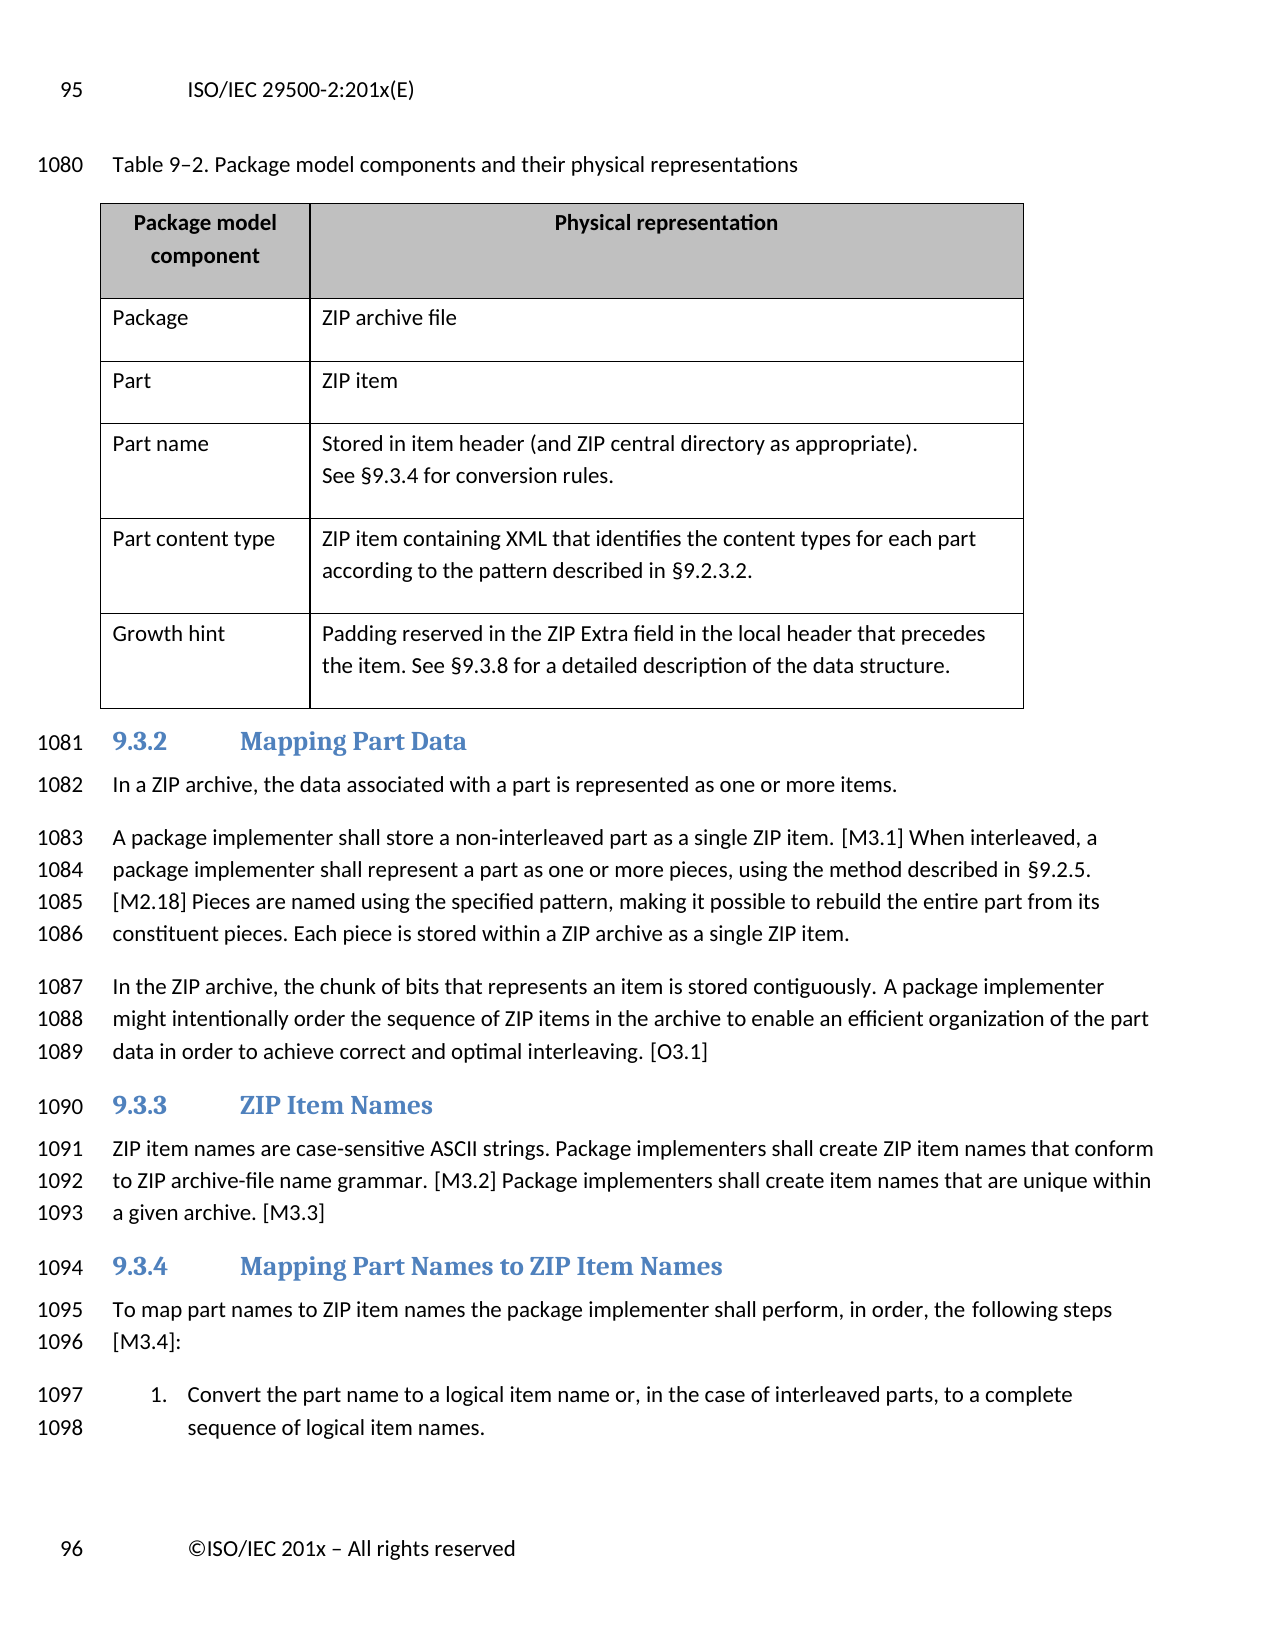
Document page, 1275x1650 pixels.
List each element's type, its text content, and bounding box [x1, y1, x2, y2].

text In a ZIP archive, the data associated with a part is represented as one or more items. [112, 770, 1162, 798]
text ZIP item names are case-sensitive ASCII strings. Package implementers shall create ZIP item names that conform to ZIP archive-file name grammar. [M3.2] Package implementers shall create item names that are unique within a given archive. [M3.3] [112, 1134, 1162, 1226]
table_cell Growth hint [101, 614, 309, 708]
table_cell Part content type [101, 519, 309, 613]
table_cell ZIP item [311, 362, 1023, 423]
subtitle Mapping Part Data [112, 726, 1162, 757]
subtitle ZIP Item Names [112, 1090, 1162, 1121]
text Table 9–2. Package model components and their physical representations [112, 150, 1162, 178]
table_cell ZIP archive file [311, 299, 1023, 361]
table_cell Stored in item header (and ZIP central directory as appropriate). See §9.3.4 for conversion rules. [311, 424, 1023, 518]
text To map part names to ZIP item names the package implementer shall perform, in order, the following steps [M3.4]: [112, 1295, 1162, 1356]
table_cell Part [101, 362, 309, 423]
table_cell Package [101, 299, 309, 361]
list Convert the part name to a logical item name or, in the case of interleaved parts, to a complete sequence of logical item names. [150, 1381, 1162, 1441]
table_header Package model component [101, 204, 309, 298]
text In the ZIP archive, the chunk of bits that represents an item is stored contiguously. A package implementer might intentionally order the sequence of ZIP items in the archive to enable an efficient organization of the part data in order to achieve correct and optimal interleaving. [O3.1] [112, 972, 1162, 1065]
table_cell Padding reserved in the ZIP Extra field in the local header that precedes the item. See §9.3.8 for a detailed description of the data structure. [311, 614, 1023, 708]
table_cell Part name [101, 424, 309, 518]
subtitle Mapping Part Names to ZIP Item Names [112, 1251, 1162, 1282]
table_header Physical representation [311, 204, 1023, 298]
